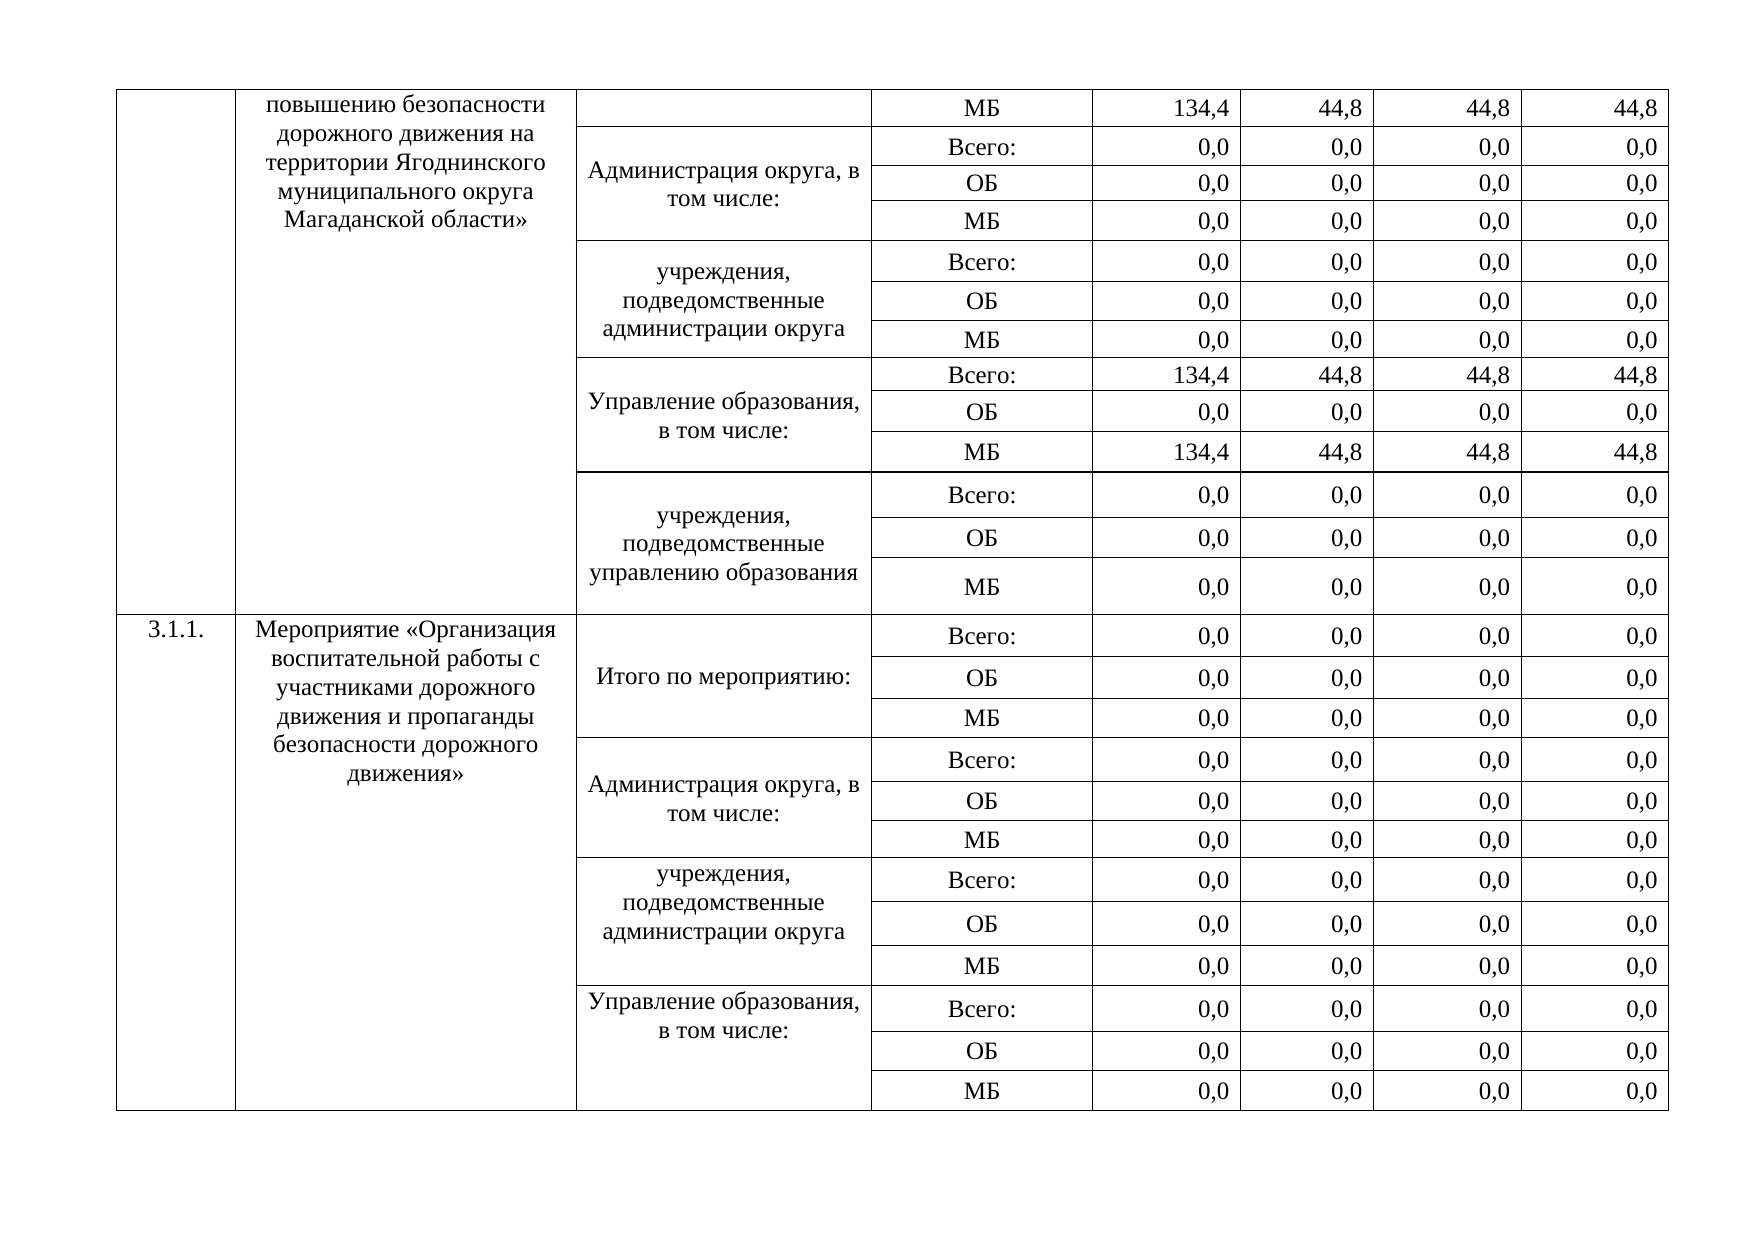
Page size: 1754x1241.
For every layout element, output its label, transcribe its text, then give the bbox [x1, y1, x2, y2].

table_cell 0,0 [1522, 615, 1668, 656]
table_cell 0,0 [1241, 518, 1373, 557]
table_cell 0,0 [1241, 699, 1373, 737]
table_cell 0,0 [1374, 391, 1521, 431]
table_cell 0,0 [1374, 127, 1521, 165]
table_cell 0,0 [1093, 166, 1240, 199]
table_cell 0,0 [1374, 518, 1521, 557]
table_cell ОБ [872, 391, 1092, 431]
table_cell 44,8 [1374, 90, 1521, 126]
table_cell 0,0 [1093, 241, 1240, 281]
table_cell 0,0 [1093, 1071, 1240, 1110]
table_cell 0,0 [1374, 657, 1521, 698]
table_cell Администрация округа, в том числе: [577, 738, 871, 857]
table_cell 0,0 [1374, 201, 1521, 240]
table_cell Управление образования, в том числе: [577, 358, 871, 471]
table_cell 0,0 [1241, 241, 1373, 281]
table_cell 0,0 [1374, 986, 1521, 1031]
table_cell 0,0 [1241, 615, 1373, 656]
table_cell 44,8 [1374, 432, 1521, 471]
table_cell 44,8 [1374, 358, 1521, 390]
table_cell 0,0 [1093, 518, 1240, 557]
table_cell 0,0 [1241, 821, 1373, 857]
table_cell 0,0 [1522, 821, 1668, 857]
table_cell Всего: [872, 241, 1092, 281]
table_cell ОБ [872, 657, 1092, 698]
table_cell 44,8 [1522, 90, 1668, 126]
table_cell Итого по мероприятию: [577, 615, 871, 737]
table_cell 0,0 [1522, 1032, 1668, 1070]
table_cell 0,0 [1093, 558, 1240, 613]
table_cell 0,0 [1522, 902, 1668, 945]
table_cell 0,0 [1093, 1032, 1240, 1070]
table_cell 0,0 [1522, 558, 1668, 613]
table_cell 0,0 [1093, 473, 1240, 517]
table_cell учреждения, подведомственные управлению образования [577, 473, 871, 613]
table_cell 0,0 [1093, 391, 1240, 431]
table_cell 0,0 [1093, 821, 1240, 857]
table_cell МБ [872, 558, 1092, 613]
table_cell учреждения, подведомственные администрации округа [577, 241, 871, 357]
table_cell 0,0 [1093, 657, 1240, 698]
table_cell 0,0 [1374, 166, 1521, 199]
table_cell 0,0 [1241, 391, 1373, 431]
table_cell 134,4 [1093, 432, 1240, 471]
table_cell 0,0 [1374, 615, 1521, 656]
table_cell 0,0 [1241, 946, 1373, 985]
table_cell 44,8 [1241, 90, 1373, 126]
table_cell МБ [872, 432, 1092, 471]
table_cell 44,8 [1522, 358, 1668, 390]
table_cell ОБ [872, 166, 1092, 199]
table_cell 0,0 [1522, 241, 1668, 281]
table_cell 0,0 [1241, 282, 1373, 320]
table_cell 0,0 [1522, 986, 1668, 1031]
table_cell 0,0 [1093, 127, 1240, 165]
table_cell 0,0 [1374, 473, 1521, 517]
table_cell Мероприятие «Организация воспитательной работы с участниками дорожного движения и пропаганды безопасности дорожного движения» [236, 615, 576, 1110]
table_cell ОБ [872, 1032, 1092, 1070]
table_cell 0,0 [1374, 241, 1521, 281]
table_cell 0,0 [1241, 986, 1373, 1031]
table_cell 0,0 [1241, 201, 1373, 240]
table_cell МБ [872, 821, 1092, 857]
table_cell 0,0 [1241, 321, 1373, 357]
table_cell 0,0 [1522, 1071, 1668, 1110]
table_cell ОБ [872, 282, 1092, 320]
table_cell МБ [872, 1071, 1092, 1110]
table_cell МБ [872, 201, 1092, 240]
table_cell Всего: [872, 358, 1092, 390]
table_cell 0,0 [1374, 321, 1521, 357]
table_cell 0,0 [1522, 473, 1668, 517]
table_cell 0,0 [1374, 902, 1521, 945]
table_cell 0,0 [1374, 1071, 1521, 1110]
table_cell 0,0 [1241, 657, 1373, 698]
table_cell 0,0 [1093, 858, 1240, 901]
table_cell 0,0 [1241, 1071, 1373, 1110]
table_cell 0,0 [1522, 699, 1668, 737]
table_cell ОБ [872, 518, 1092, 557]
table_cell 44,8 [1241, 358, 1373, 390]
table_cell 0,0 [1374, 1032, 1521, 1070]
table_cell 0,0 [1093, 615, 1240, 656]
table_cell МБ [872, 699, 1092, 737]
table_cell 0,0 [1522, 127, 1668, 165]
table_cell Всего: [872, 473, 1092, 517]
table_cell 0,0 [1374, 558, 1521, 613]
table_cell МБ [872, 946, 1092, 985]
table_cell 0,0 [1522, 282, 1668, 320]
table_cell 0,0 [1522, 166, 1668, 199]
table_cell 0,0 [1374, 858, 1521, 901]
table_cell 0,0 [1241, 738, 1373, 781]
table_cell Всего: [872, 615, 1092, 656]
table_cell 0,0 [1093, 201, 1240, 240]
table_cell 0,0 [1241, 902, 1373, 945]
table_cell 0,0 [1374, 946, 1521, 985]
table_cell 0,0 [1093, 738, 1240, 781]
table_cell 0,0 [1522, 782, 1668, 820]
table_cell 0,0 [1093, 782, 1240, 820]
table_cell МБ [872, 321, 1092, 357]
table_cell Всего: [872, 986, 1092, 1031]
table_cell 0,0 [1241, 166, 1373, 199]
table_cell 0,0 [1241, 782, 1373, 820]
table_cell 0,0 [1093, 699, 1240, 737]
table_cell Всего: [872, 858, 1092, 901]
table_cell Всего: [872, 738, 1092, 781]
table_cell 134,4 [1093, 90, 1240, 126]
table_cell 0,0 [1241, 1032, 1373, 1070]
table_cell 0,0 [1522, 518, 1668, 557]
table_cell 0,0 [1241, 858, 1373, 901]
table_cell 0,0 [1093, 321, 1240, 357]
table_cell 0,0 [1374, 738, 1521, 781]
table_cell ОБ [872, 902, 1092, 945]
table_cell 0,0 [1522, 738, 1668, 781]
table_cell 0,0 [1241, 473, 1373, 517]
table_cell 0,0 [1522, 321, 1668, 357]
table_cell Администрация округа, в том числе: [577, 127, 871, 240]
table_cell 3.1.1. [117, 615, 235, 1110]
table_cell 0,0 [1093, 946, 1240, 985]
table_cell 0,0 [1374, 782, 1521, 820]
table_cell МБ [872, 90, 1092, 126]
table_cell 0,0 [1374, 282, 1521, 320]
table_cell 0,0 [1374, 821, 1521, 857]
table_cell 0,0 [1522, 657, 1668, 698]
table_cell Управление образования, в том числе: [577, 986, 871, 1110]
table_cell 0,0 [1522, 391, 1668, 431]
table_cell 0,0 [1522, 858, 1668, 901]
table_cell 44,8 [1522, 432, 1668, 471]
table_cell 0,0 [1093, 986, 1240, 1031]
table_cell 0,0 [1241, 127, 1373, 165]
table_cell учреждения, подведомственные администрации округа [577, 858, 871, 985]
table_cell 134,4 [1093, 358, 1240, 390]
table_cell 0,0 [1241, 558, 1373, 613]
table_cell 44,8 [1241, 432, 1373, 471]
table_cell 0,0 [1093, 282, 1240, 320]
table_cell 0,0 [1093, 902, 1240, 945]
table_cell ОБ [872, 782, 1092, 820]
table_cell Всего: [872, 127, 1092, 165]
table_cell 0,0 [1522, 201, 1668, 240]
table_cell 0,0 [1522, 946, 1668, 985]
table_cell 0,0 [1374, 699, 1521, 737]
